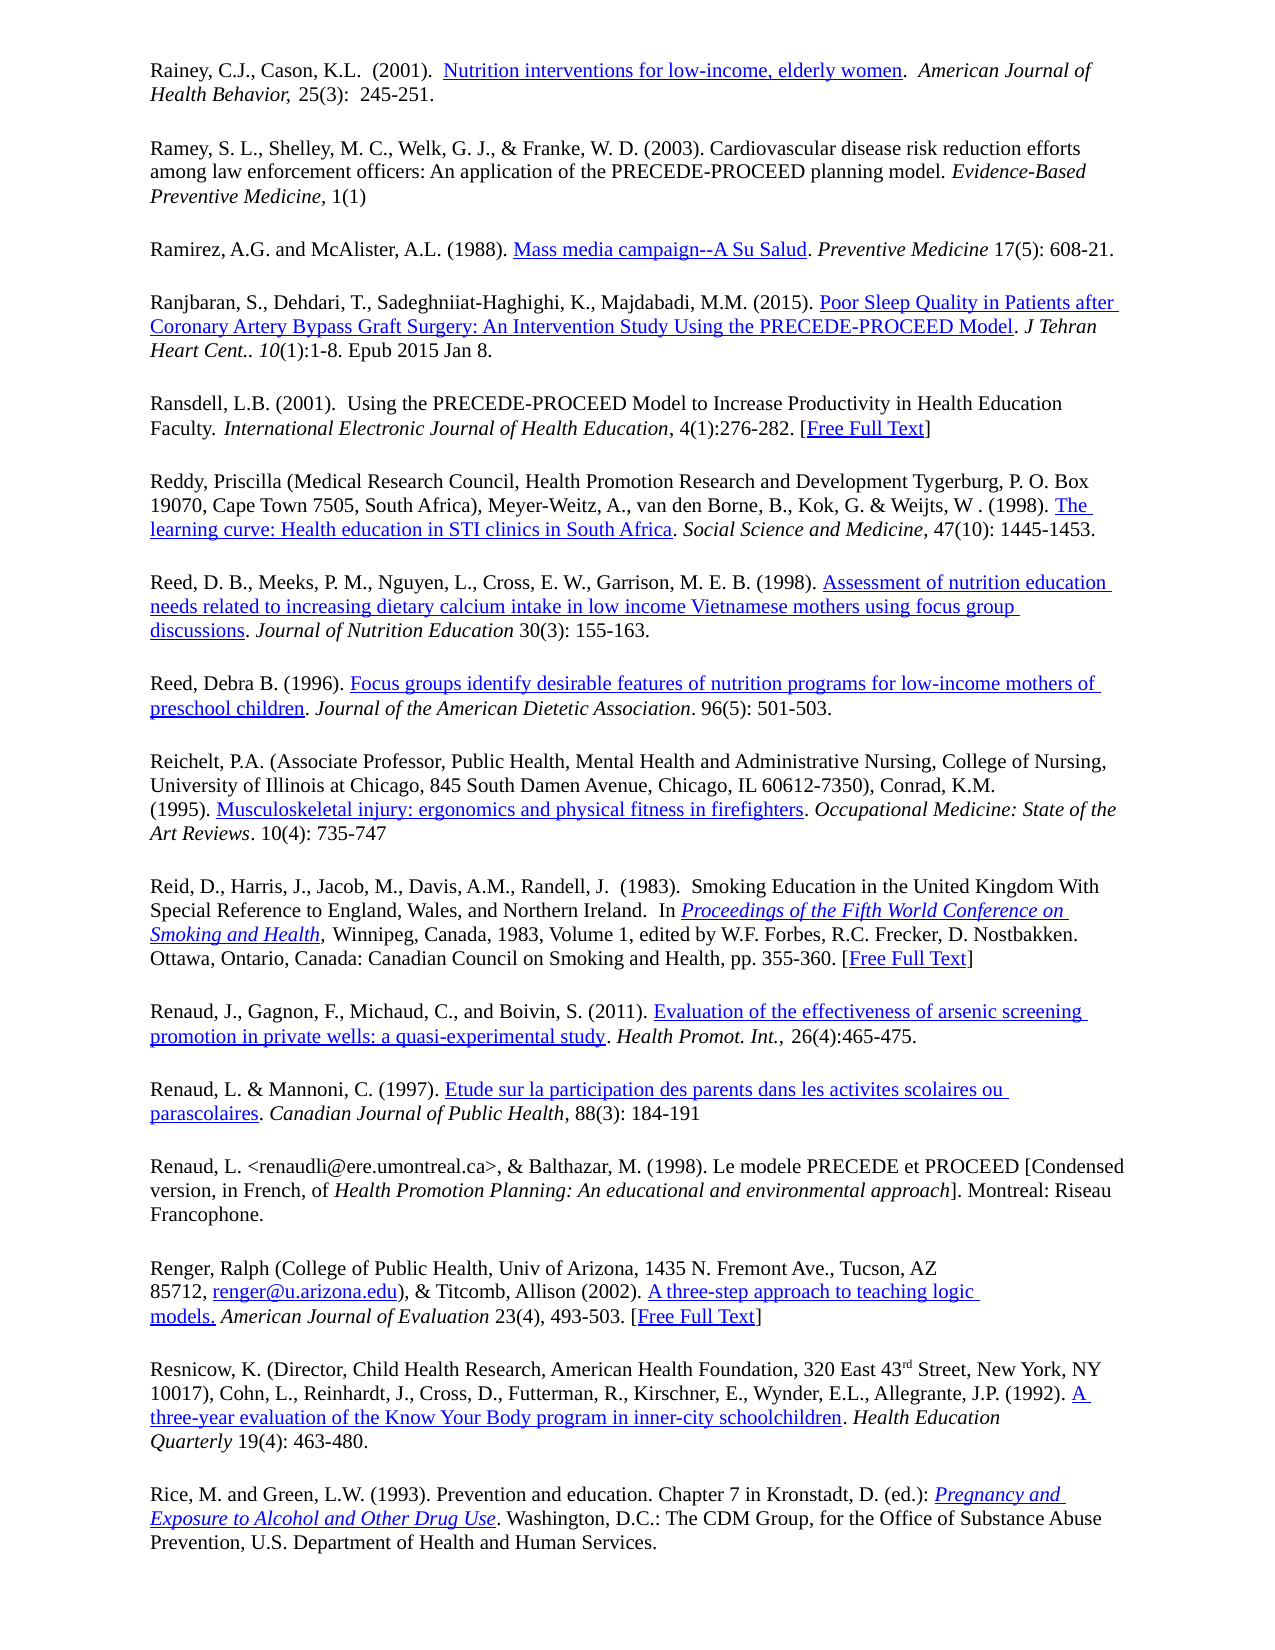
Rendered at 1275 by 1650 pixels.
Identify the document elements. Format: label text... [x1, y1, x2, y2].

text Renaud, L. <renaudli@ere.umontreal.ca>, & Balthazar, M. (1998). Le modele PRECEDE et PROCEED [Condensed version, in French, of Health Promotion Planning: An educational and environmental approach]. Montreal: Riseau Francophone. [150, 1154, 1125, 1226]
text Renger, Ralph (College of Public Health, Univ of Arizona, 1435 N. Fremont Ave., Tucson, AZ 85712, renger@u.arizona.edu), & Titcomb, Allison (2002). A three-step approach to teaching logic models. American Journal of Evaluation 23(4), 493-503. [Free Full Text] [150, 1255, 1125, 1328]
text Reichelt, P.A. (Associate Professor, Public Health, Mental Health and Administrative Nursing, College of Nursing, University of Illinois at Chicago, 845 South Damen Avenue, Chicago, IL 60612-7350), Conrad, K.M. (1995). Musculoskeletal injury: ergonomics and physical fitness in firefighters. Occupational Medicine: State of the Art Reviews. 10(4): 735-747 [150, 749, 1125, 845]
text Ranjbaran, S., Dehdari, T., Sadeghniiat-Haghighi, K., Majdabadi, M.M. (2015). Poor Sleep Quality in Patients after Coronary Artery Bypass Graft Surgery: An Intervention Study Using the PRECEDE-PROCEED Model. J Tehran Heart Cent.. 10(1):1-8. Epub 2015 Jan 8. [150, 290, 1125, 362]
text Resnicow, K. (Director, Child Health Research, American Health Foundation, 320 East 43rd Street, New York, NY 10017), Cohn, L., Reinhardt, J., Cross, D., Futterman, R., Kirschner, E., Wynder, E.L., Allegrante, J.P. (1992). A three-year evaluation of the Know Your Body program in inner-city schoolchildren. Health Education Quarterly 19(4): 463-480. [150, 1357, 1125, 1453]
text Ramirez, A.G. and McAlister, A.L. (1988). Mass media campaign--A Su Salud. Preventive Medicine 17(5): 608-21. [150, 237, 1125, 261]
text Ramey, S. L., Shelley, M. C., Welk, G. J., & Franke, W. D. (2003). Cardiovascular disease risk reduction efforts among law enforcement officers: An application of the PRECEDE-PROCEED planning model. Evidence-Based Preventive Medicine, 1(1) [150, 135, 1125, 208]
text Reid, D., Harris, J., Jacob, M., Davis, A.M., Randell, J. (1983). Smoking Education in the United Kingdom With Special Reference to England, Wales, and Northern Ireland. In Proceedings of the Fifth World Conference on Smoking and Health, Winnipeg, Canada, 1983, Volume 1, edited by W.F. Forbes, R.C. Frecker, D. Nostbakken. Ottawa, Ontario, Canada: Canadian Council on Smoking and Health, pp. 355-360. [Free Full Text] [150, 874, 1125, 970]
text Reed, Debra B. (1996). Focus groups identify desirable features of nutrition programs for low-income mothers of preschool children. Journal of the American Dietetic Association. 96(5): 501-503. [150, 671, 1125, 719]
text Reed, D. B., Meeks, P. M., Nguyen, L., Cross, E. W., Garrison, M. E. B. (1998). Assessment of nutrition education needs related to increasing dietary calcium intake in low income Vietnamese mothers using focus group discussions. Journal of Nutrition Education 30(3): 155-163. [150, 570, 1125, 642]
text Renaud, J., Gagnon, F., Michaud, C., and Boivin, S. (2011). Evaluation of the effectiveness of arsenic screening promotion in private wells: a quasi-experimental study. Health Promot. Int., 26(4):465-475. [150, 999, 1125, 1048]
text Reddy, Priscilla (Medical Research Council, Health Promotion Research and Development Tygerburg, P. O. Box 19070, Cape Town 7505, South Africa), Meyer-Weitz, A., van den Borne, B., Kok, G. & Weijts, W . (1998). The learning curve: Health education in STI clinics in South Africa. Social Science and Medicine, 47(10): 1445-1453. [150, 469, 1125, 541]
text Ransdell, L.B. (2001). Using the PRECEDE-PROCEED Model to Increase Productivity in Health Education Faculty. International Electronic Journal of Health Education, 4(1):276-282. [Free Full Text] [150, 391, 1125, 439]
text Renaud, L. & Mannoni, C. (1997). Etude sur la participation des parents dans les activites scolaires ou parascolaires. Canadian Journal of Public Health, 88(3): 184-191 [150, 1077, 1125, 1125]
text Rice, M. and Green, L.W. (1993). Prevention and education. Chapter 7 in Kronstadt, D. (ed.): Pregnancy and Exposure to Alcohol and Other Drug Use. Washington, D.C.: The CDM Group, for the Office of Substance Abuse Prevention, U.S. Department of Health and Human Services. [150, 1482, 1125, 1554]
text Rainey, C.J., Cason, K.L. (2001). Nutrition interventions for low-income, elderly women. American Journal of Health Behavior, 25(3): 245-251. [150, 58, 1125, 106]
